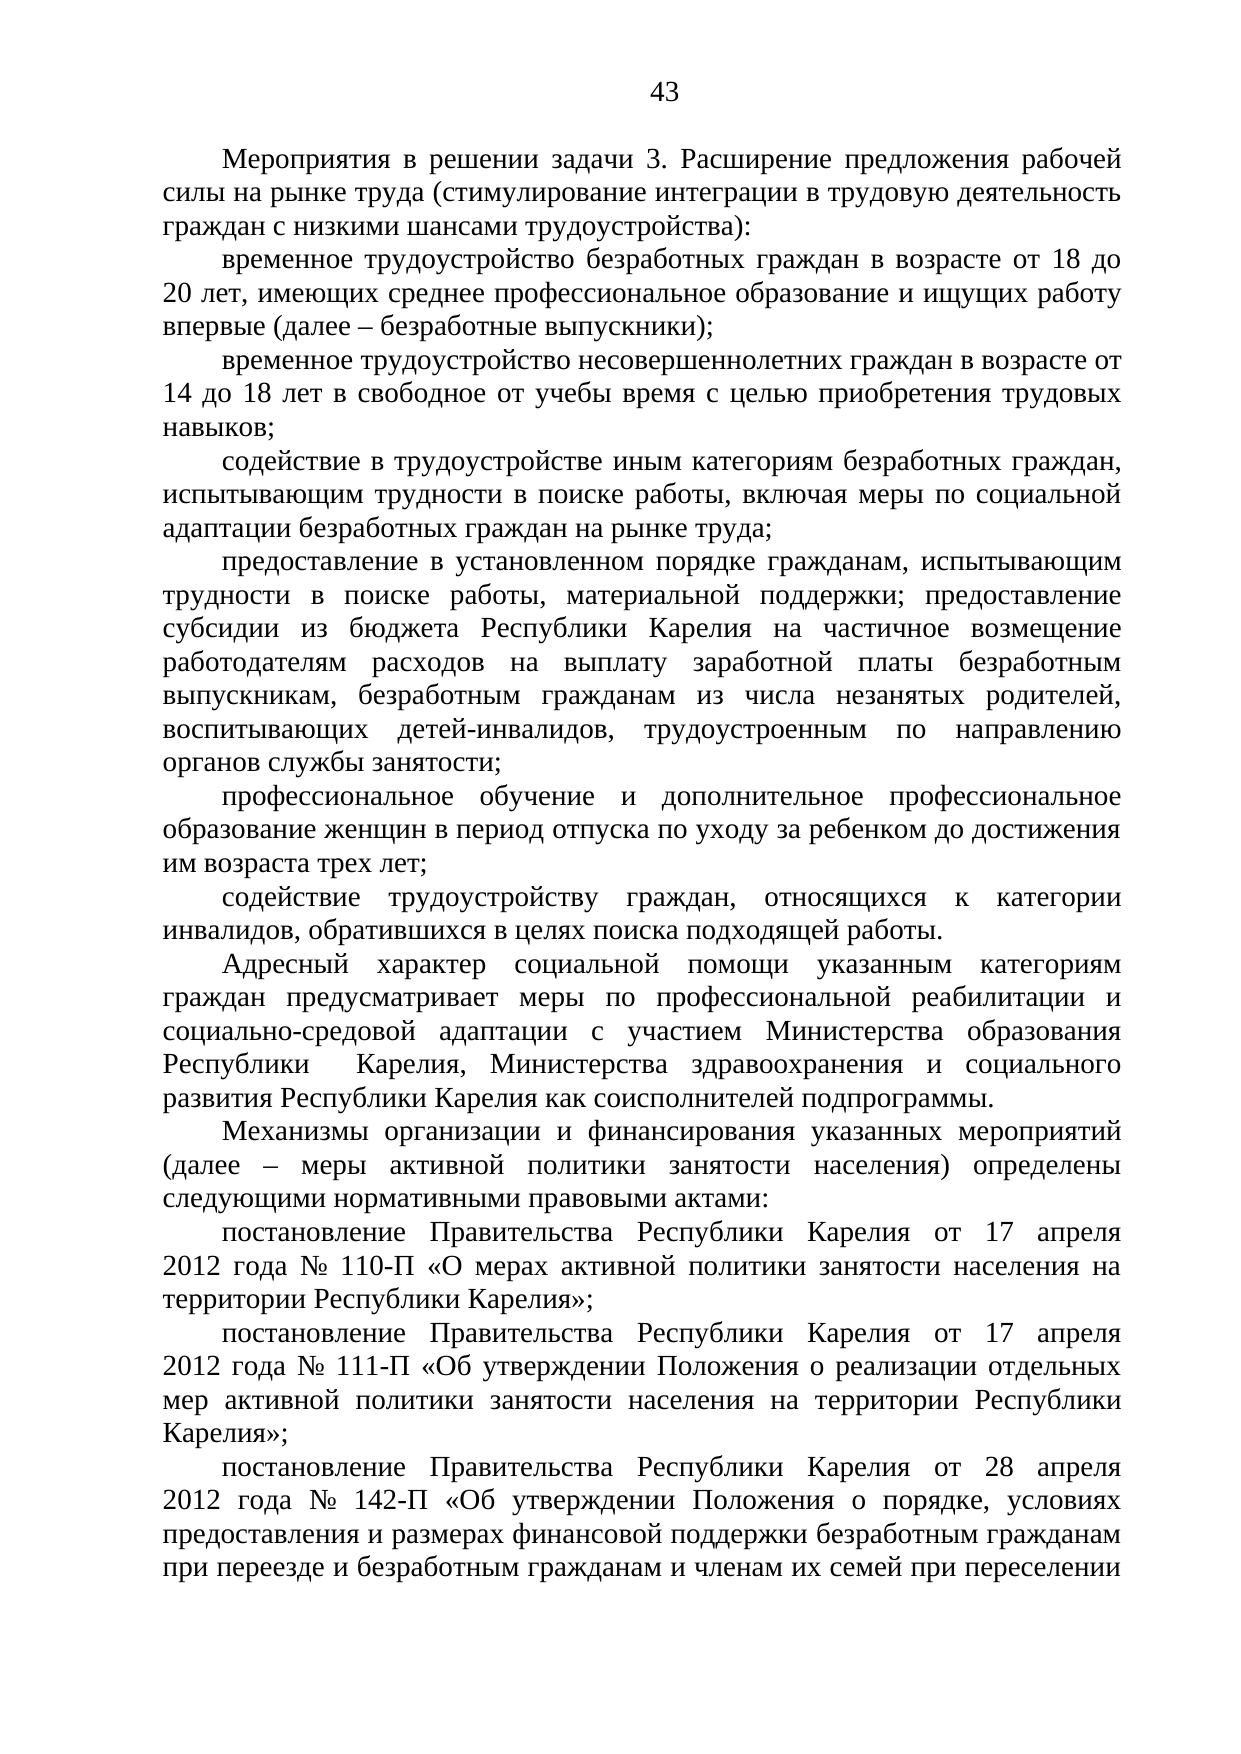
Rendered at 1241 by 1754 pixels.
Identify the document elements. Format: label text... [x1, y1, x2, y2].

text содействие в трудоустройстве иным категориям безработных граждан, испытывающим трудности в поиске работы, включая меры по социальной адаптации безработных граждан на рынке труда; [162, 443, 1122, 543]
text постановление Правительства Республики Карелия от 17 апреля 2012 года № 110-П «О мерах активной политики занятости населения на территории Республики Карелия»; [162, 1214, 1122, 1315]
text временное трудоустройство несовершеннолетних граждан в возрасте от 14 до 18 лет в свободное от учебы время с целью приобретения трудовых навыков; [162, 342, 1122, 443]
text временное трудоустройство безработных граждан в возрасте от 18 до 20 лет, имеющих среднее профессиональное образование и ищущих работу впервые (далее – безработные выпускники); [162, 241, 1122, 342]
text предоставление в установленном порядке гражданам, испытывающим трудности в поиске работы, материальной поддержки; предоставление субсидии из бюджета Республики Карелия на частичное возмещение работодателям расходов на выплату заработной платы безработным выпускникам, безработным гражданам из числа незанятых родителей, воспитывающих детей-инвалидов, трудоустроенным по направлению органов службы занятости; [162, 543, 1122, 778]
text Механизмы организации и финансирования указанных мероприятий (далее – меры активной политики занятости населения) определены следующими нормативными правовыми актами: [162, 1113, 1122, 1214]
text профессиональное обучение и дополнительное профессиональное образование женщин в период отпуска по уходу за ребенком до достижения им возраста трех лет; [162, 778, 1122, 879]
text содействие трудоустройству граждан, относящихся к категории инвалидов, обратившихся в целях поиска подходящей работы. [162, 879, 1122, 946]
text Адресный характер социальной помощи указанным категориям граждан предусматривает меры по профессиональной реабилитации и социально-средовой адаптации с участием Министерства образования Республики Карелия, Министерства здравоохранения и социального развития Республики Карелия как соисполнителей подпрограммы. [162, 946, 1122, 1113]
text постановление Правительства Республики Карелия от 17 апреля 2012 года № 111-П «Об утверждении Положения о реализации отдельных мер активной политики занятости населения на территории Республики Карелия»; [162, 1315, 1122, 1449]
text Мероприятия в решении задачи 3. Расширение предложения рабочей силы на рынке труда (стимулирование интеграции в трудовую деятельность граждан с низкими шансами трудоустройства): [162, 141, 1122, 241]
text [162, 1449, 1122, 1583]
